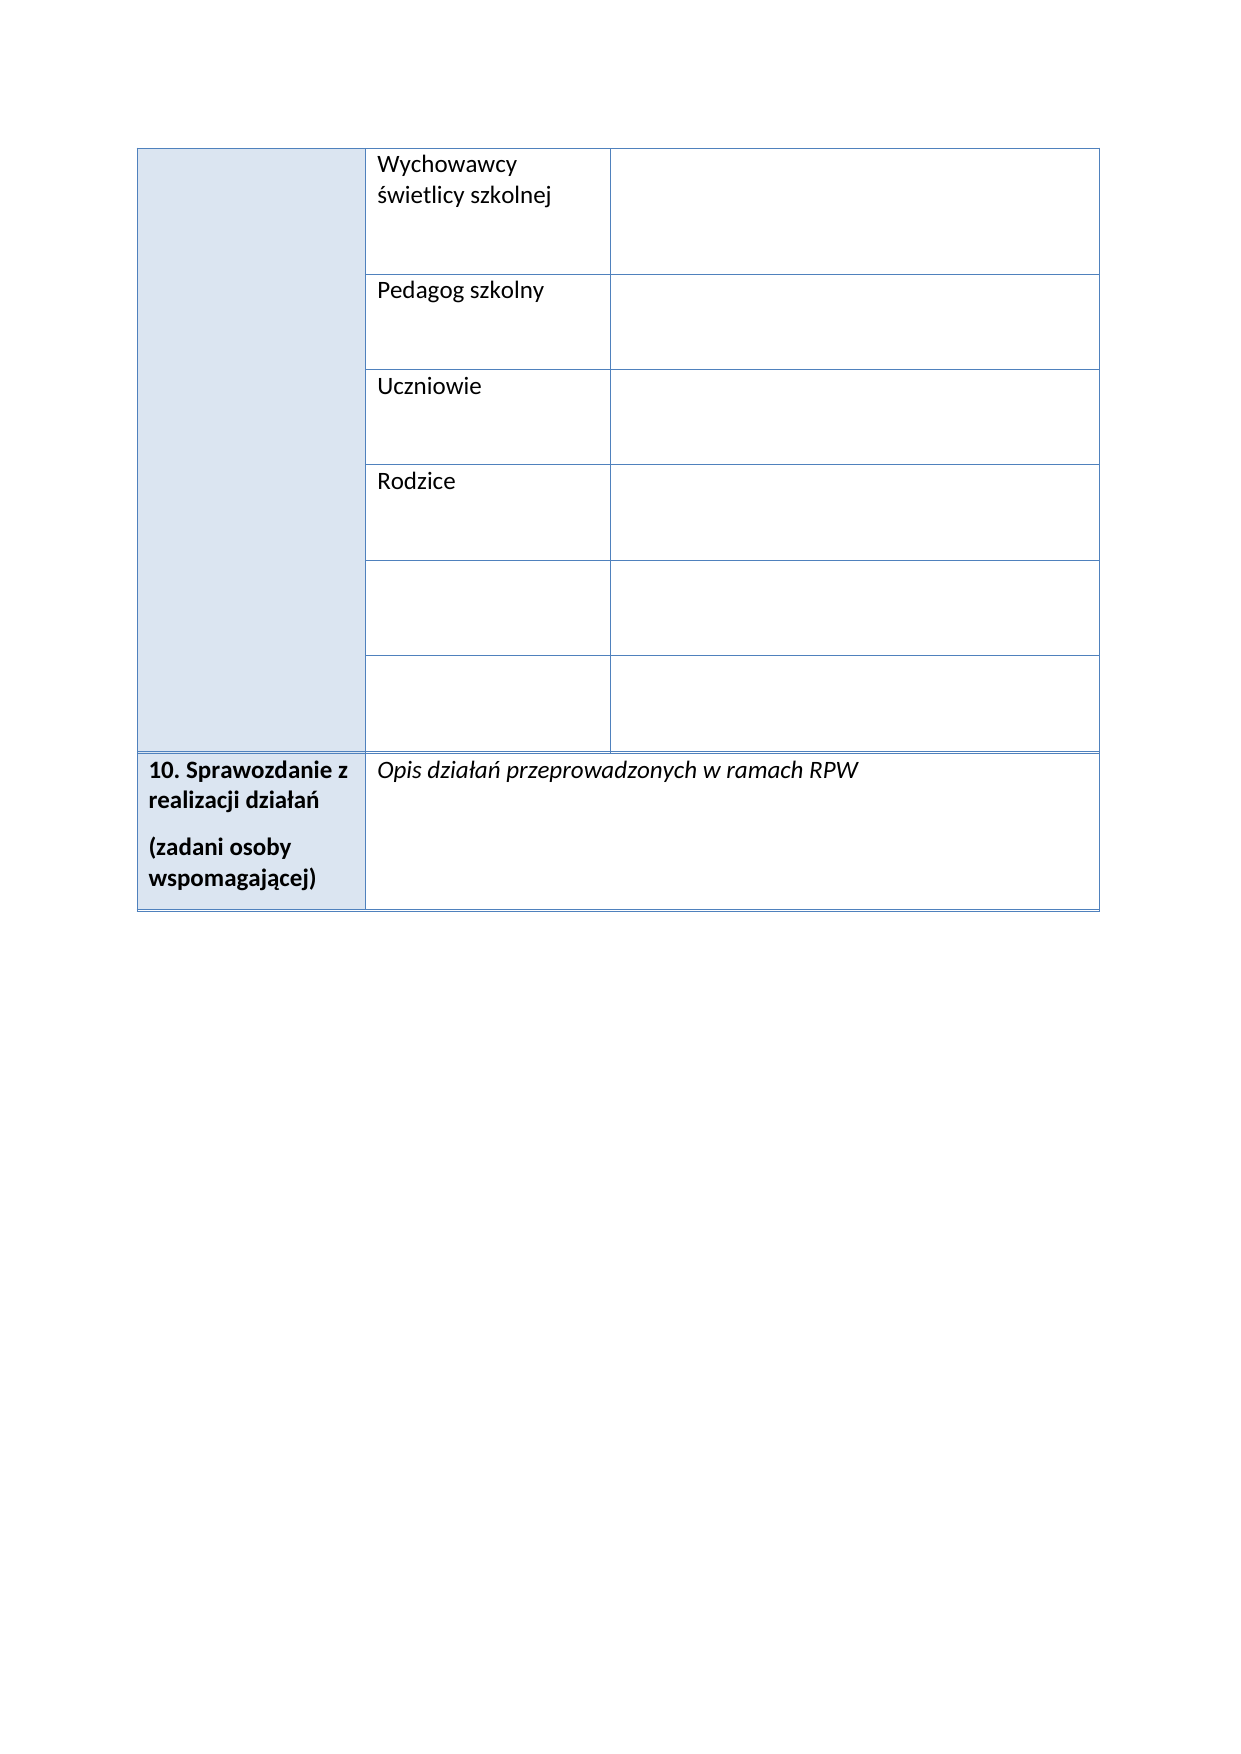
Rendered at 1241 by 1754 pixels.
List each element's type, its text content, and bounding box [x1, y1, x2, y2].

table_cell Opis działań przeprowadzonych w ramach RPW [366, 754, 1099, 909]
table_cell Uczniowie [366, 370, 610, 464]
table_cell Rodzice [366, 465, 610, 560]
table_cell [611, 656, 1099, 751]
table_cell Wychowawcy świetlicy szkolnej [366, 149, 610, 273]
table_cell Pedagog szkolny [366, 275, 610, 369]
table_cell [611, 465, 1099, 560]
table_cell [366, 561, 610, 655]
table_cell [611, 275, 1099, 369]
table_cell 10. Sprawozdanie z realizacji działań (zadani osoby wspomagającej) [138, 754, 365, 909]
table_cell [611, 561, 1099, 655]
table_cell [366, 656, 610, 751]
table_cell [611, 370, 1099, 464]
table_cell [611, 149, 1099, 273]
